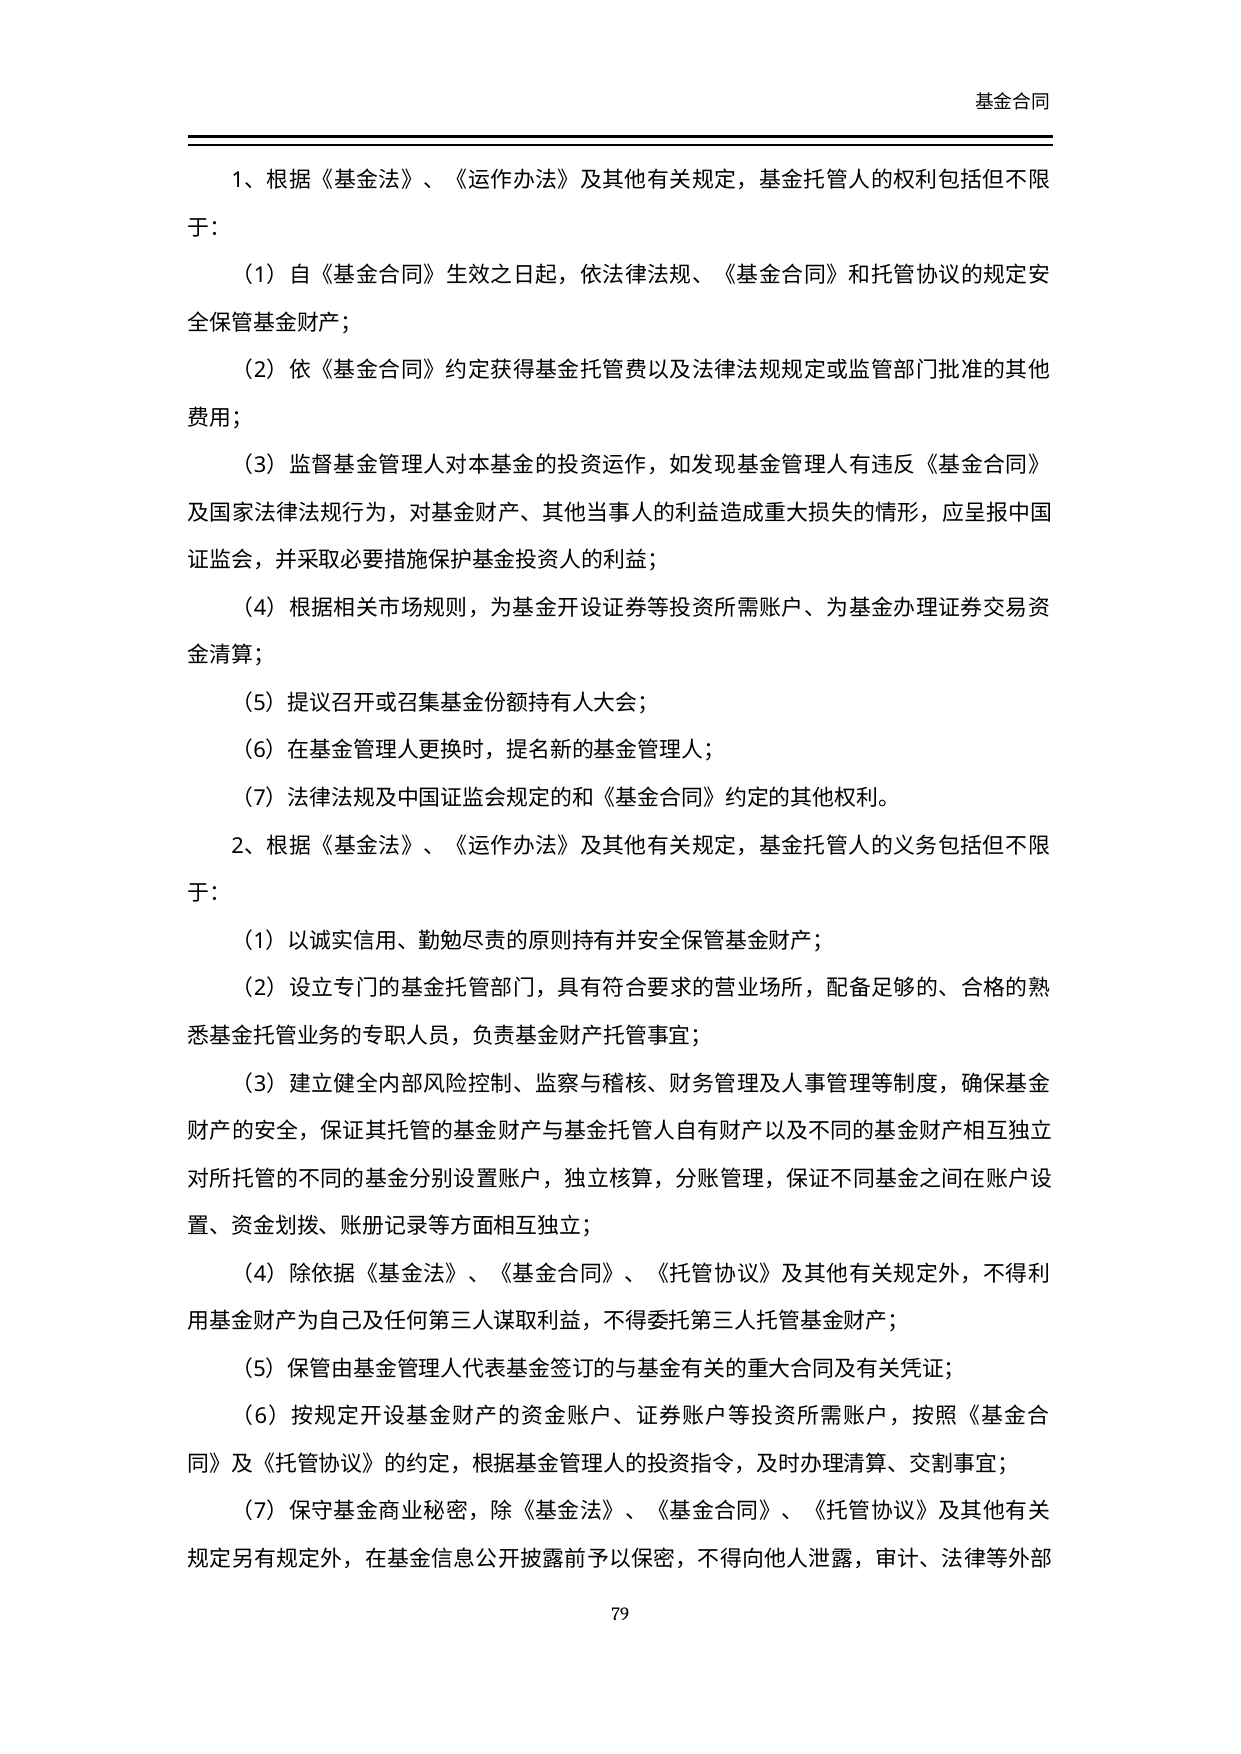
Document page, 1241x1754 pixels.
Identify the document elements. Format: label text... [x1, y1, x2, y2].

text （1）以诚实信用、勤勉尽责的原则持有并安全保管基金财产； [187, 923, 1053, 954]
text （3）建立健全内部风险控制、监察与稽核、财务管理及人事管理等制度，确保基金财产的安全，保证其托管的基金财产与基金托管人自有财产以及不同的基金财产相互独立；对所托管的不同的基金分别设置账户，独立核算，分账管理，保证不同基金之间在账户设置、资金划拨、账册记录等方面相互独立； [187, 1066, 1053, 1240]
text 1、根据《基金法》、《运作办法》及其他有关规定，基金托管人的权利包括但不限于： [187, 162, 1053, 241]
text （4）除依据《基金法》、《基金合同》、《托管协议》及其他有关规定外，不得利用基金财产为自己及任何第三人谋取利益，不得委托第三人托管基金财产； [187, 1256, 1053, 1335]
text 2、根据《基金法》、《运作办法》及其他有关规定，基金托管人的义务包括但不限于： [187, 828, 1053, 907]
text （5）提议召开或召集基金份额持有人大会； [187, 685, 1053, 717]
text （7）法律法规及中国证监会规定的和《基金合同》约定的其他权利。 [187, 780, 1053, 812]
text （2）依《基金合同》约定获得基金托管费以及法律法规规定或监管部门批准的其他费用； [187, 352, 1053, 431]
text （2）设立专门的基金托管部门，具有符合要求的营业场所，配备足够的、合格的熟悉基金托管业务的专职人员，负责基金财产托管事宜； [187, 970, 1053, 1050]
text （5）保管由基金管理人代表基金签订的与基金有关的重大合同及有关凭证； [187, 1351, 1053, 1382]
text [187, 1493, 1053, 1573]
text （6）在基金管理人更换时，提名新的基金管理人； [187, 732, 1053, 764]
text （6）按规定开设基金财产的资金账户、证券账户等投资所需账户，按照《基金合同》及《托管协议》的约定，根据基金管理人的投资指令，及时办理清算、交割事宜； [187, 1398, 1053, 1478]
text （1）自《基金合同》生效之日起，依法律法规、《基金合同》和托管协议的规定安全保管基金财产； [187, 257, 1053, 336]
text （3）监督基金管理人对本基金的投资运作，如发现基金管理人有违反《基金合同》及国家法律法规行为，对基金财产、其他当事人的利益造成重大损失的情形，应呈报中国证监会，并采取必要措施保护基金投资人的利益； [187, 447, 1053, 574]
text （4）根据相关市场规则，为基金开设证券等投资所需账户、为基金办理证券交易资金清算； [187, 590, 1053, 669]
